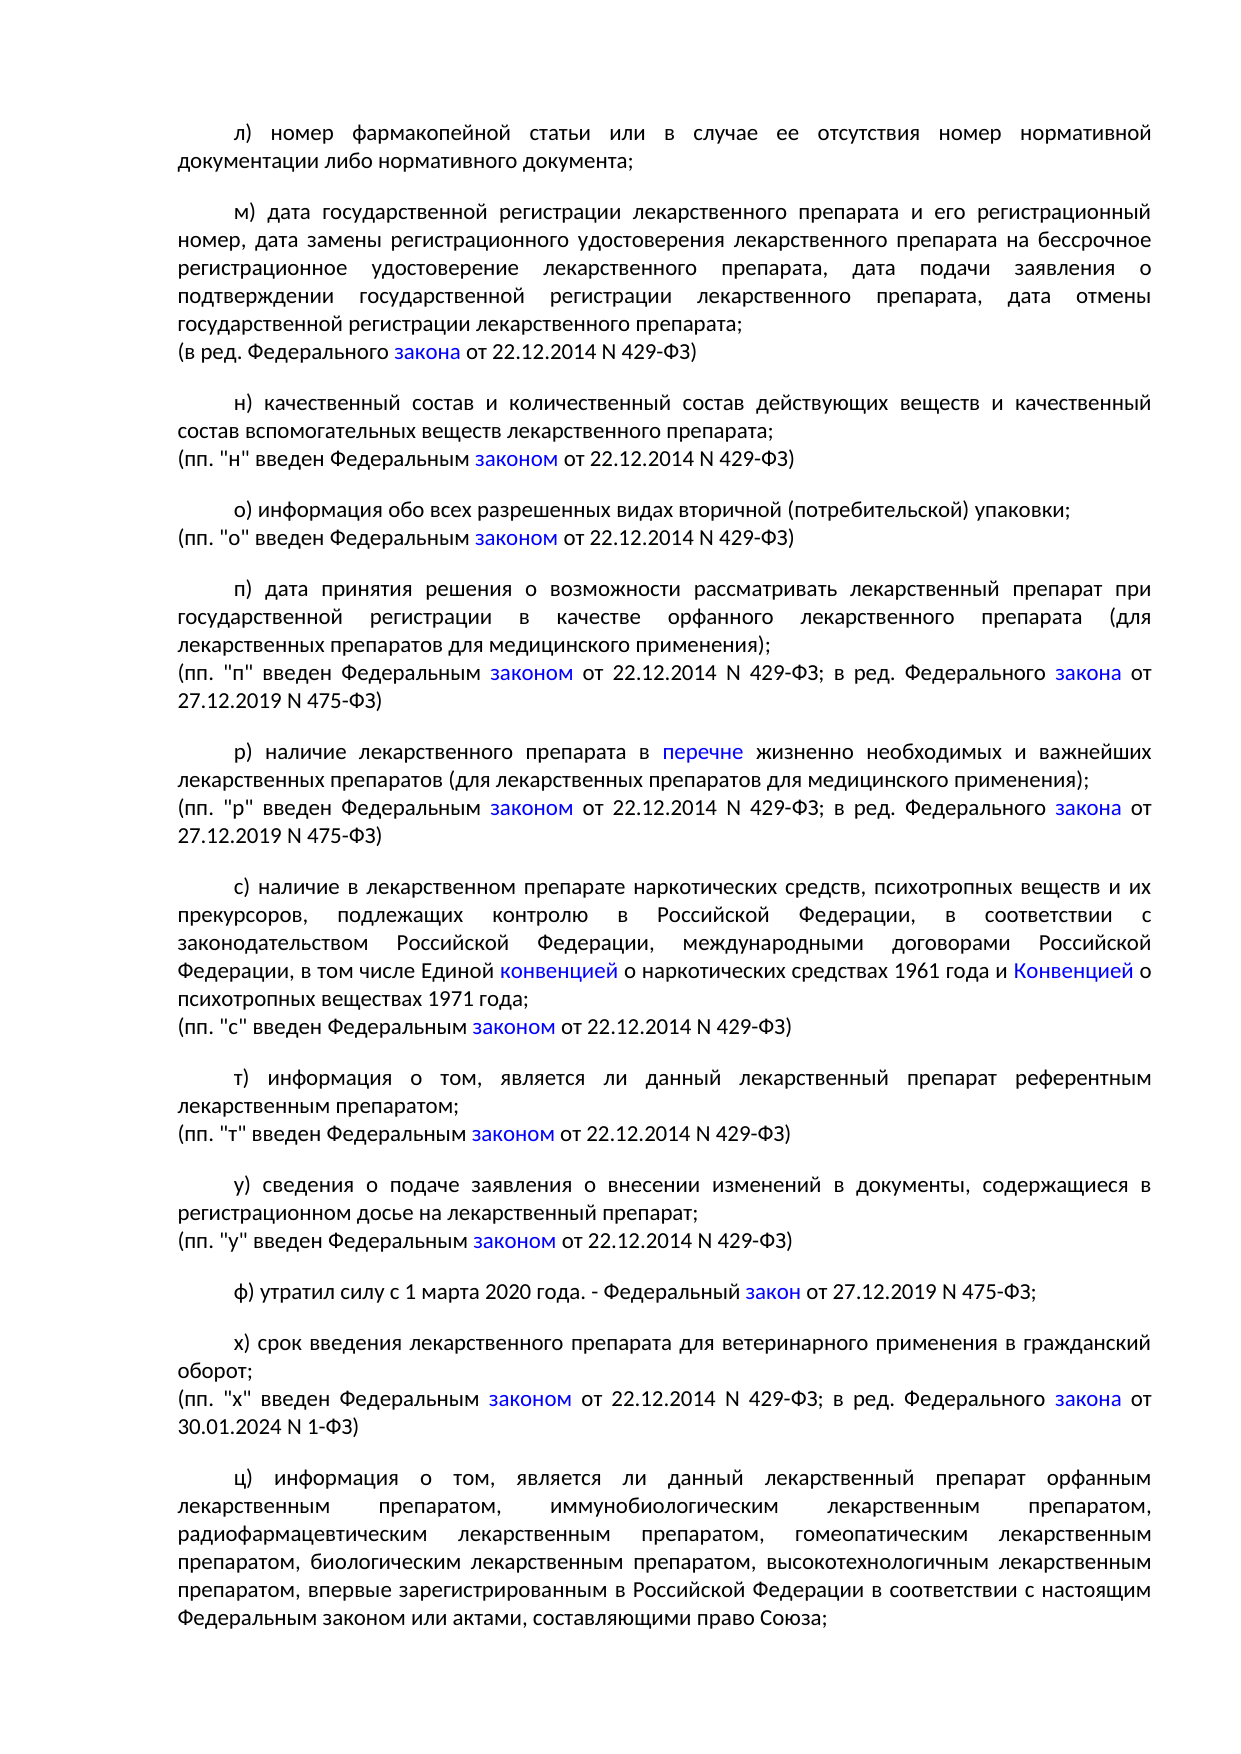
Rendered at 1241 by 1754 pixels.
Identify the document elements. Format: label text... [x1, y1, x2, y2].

text (в ред. Федерального закона от 22.12.2014 N 429-ФЗ) [177, 337, 1152, 365]
text ф) утратил силу с 1 марта 2020 года. - Федеральный закон от 27.12.2019 N 475-ФЗ; [177, 1277, 1152, 1305]
text н) качественный состав и количественный состав действующих веществ и качественный состав вспомогательных веществ лекарственного препарата; [177, 388, 1152, 444]
text р) наличие лекарственного препарата в перечне жизненно необходимых и важнейших лекарственных препаратов (для лекарственных препаратов для медицинского применения); [177, 737, 1152, 793]
text ц) информация о том, является ли данный лекарственный препарат орфанным лекарственным препаратом, иммунобиологическим лекарственным препаратом, радиофармацевтическим лекарственным препаратом, гомеопатическим лекарственным препаратом, биологическим лекарственным препаратом, высокотехнологичным лекарственным препаратом, впервые зарегистрированным в Российской Федерации в соответствии с настоящим Федеральным законом или актами, составляющими право Союза; [177, 1463, 1152, 1631]
text (пп. "н" введен Федеральным законом от 22.12.2014 N 429-ФЗ) [177, 444, 1152, 472]
text м) дата государственной регистрации лекарственного препарата и его регистрационный номер, дата замены регистрационного удостоверения лекарственного препарата на бессрочное регистрационное удостоверение лекарственного препарата, дата подачи заявления о подтверждении государственной регистрации лекарственного препарата, дата отмены государственной регистрации лекарственного препарата; [177, 197, 1152, 337]
text т) информация о том, является ли данный лекарственный препарат референтным лекарственным препаратом; [177, 1063, 1152, 1119]
text (пп. "с" введен Федеральным законом от 22.12.2014 N 429-ФЗ) [177, 1012, 1152, 1040]
text л) номер фармакопейной статьи или в случае ее отсутствия номер нормативной документации либо нормативного документа; [177, 118, 1152, 174]
text у) сведения о подаче заявления о внесении изменений в документы, содержащиеся в регистрационном досье на лекарственный препарат; [177, 1170, 1152, 1226]
text (пп. "х" введен Федеральным законом от 22.12.2014 N 429-ФЗ; в ред. Федерального закона от 30.01.2024 N 1-ФЗ) [177, 1384, 1152, 1440]
text х) срок введения лекарственного препарата для ветеринарного применения в гражданский оборот; [177, 1328, 1152, 1384]
text о) информация обо всех разрешенных видах вторичной (потребительской) упаковки; [177, 495, 1152, 523]
text (пп. "т" введен Федеральным законом от 22.12.2014 N 429-ФЗ) [177, 1119, 1152, 1147]
text п) дата принятия решения о возможности рассматривать лекарственный препарат при государственной регистрации в качестве орфанного лекарственного препарата (для лекарственных препаратов для медицинского применения); [177, 574, 1152, 658]
text (пп. "о" введен Федеральным законом от 22.12.2014 N 429-ФЗ) [177, 523, 1152, 551]
text с) наличие в лекарственном препарате наркотических средств, психотропных веществ и их прекурсоров, подлежащих контролю в Российской Федерации, в соответствии с законодательством Российской Федерации, международными договорами Российской Федерации, в том числе Единой конвенцией о наркотических средствах 1961 года и Конвенцией о психотропных веществах 1971 года; [177, 872, 1152, 1012]
text (пп. "р" введен Федеральным законом от 22.12.2014 N 429-ФЗ; в ред. Федерального закона от 27.12.2019 N 475-ФЗ) [177, 793, 1152, 849]
text (пп. "п" введен Федеральным законом от 22.12.2014 N 429-ФЗ; в ред. Федерального закона от 27.12.2019 N 475-ФЗ) [177, 658, 1152, 714]
text (пп. "у" введен Федеральным законом от 22.12.2014 N 429-ФЗ) [177, 1226, 1152, 1254]
